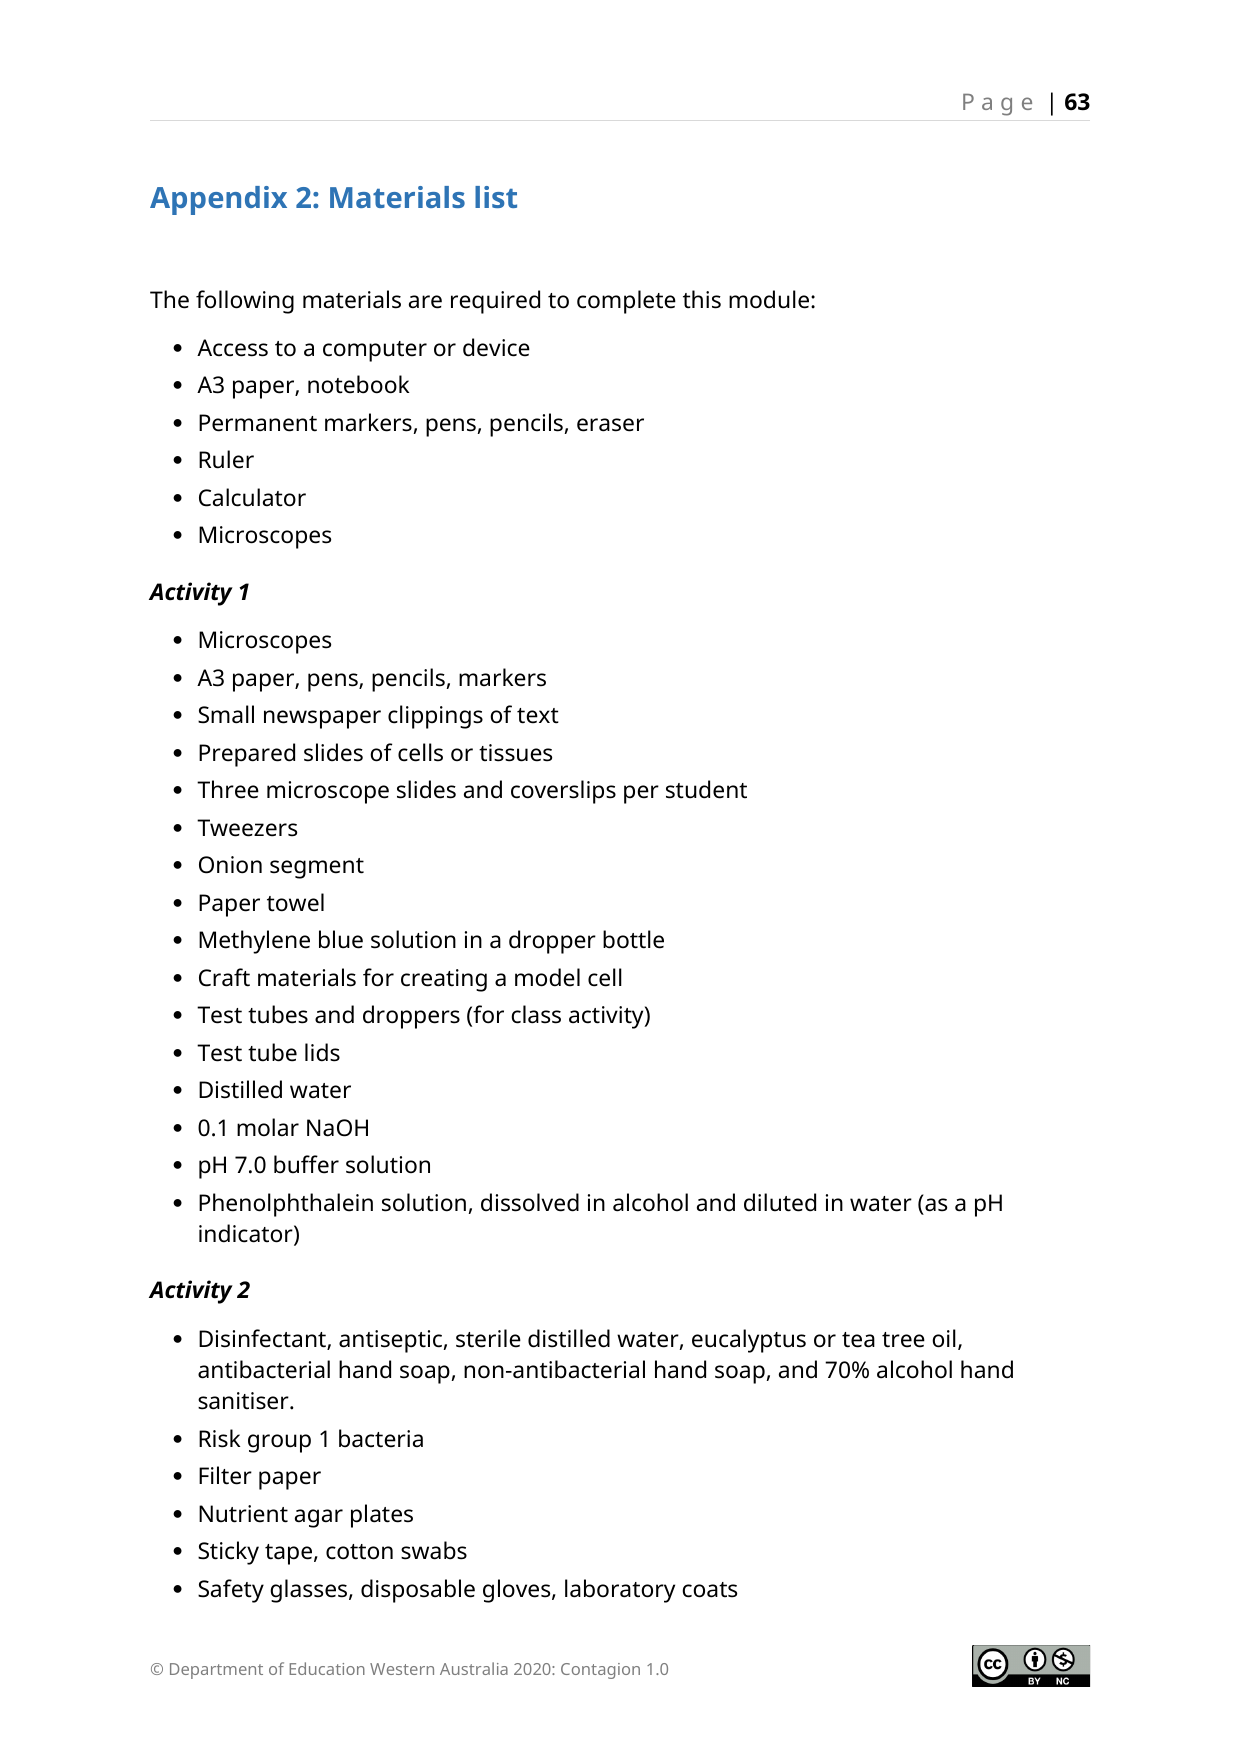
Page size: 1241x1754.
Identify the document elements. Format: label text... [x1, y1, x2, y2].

text The following materials are required to complete this module: [150, 283, 1090, 315]
list 0.1 molar NaOH [174, 1112, 1090, 1143]
list pH 7.0 buffer solution [174, 1149, 1090, 1180]
list Permanent markers, pens, pencils, eraser [174, 407, 1090, 438]
list Tweezers [174, 812, 1090, 843]
list Test tubes and droppers (for class activity) [174, 999, 1090, 1030]
list Risk group 1 bacteria [174, 1423, 1090, 1454]
text Activity 2 [150, 1274, 1090, 1305]
list A3 paper, notebook [174, 369, 1090, 401]
list Small newspaper clippings of text [174, 699, 1090, 730]
list Methylene blue solution in a dropper bottle [174, 924, 1090, 955]
text Activity 1 [150, 576, 1090, 607]
list Test tube lids [174, 1037, 1090, 1068]
list Access to a computer or device [174, 332, 1090, 363]
list Ruler [174, 444, 1090, 476]
picture [972, 1645, 1091, 1687]
list Microscopes [174, 624, 1090, 655]
list Sticky tape, cotton swabs [174, 1535, 1090, 1566]
list Safety glasses, disposable gloves, laboratory coats [174, 1573, 1090, 1604]
subtitle Appendix 2: Materials list [150, 177, 1090, 217]
list Microscopes [174, 519, 1090, 551]
list Filter paper [174, 1460, 1090, 1491]
list Prepared slides of cells or tissues [174, 737, 1090, 768]
list Phenolphthalein solution, dissolved in alcohol and diluted in water (as a pH indicator) [174, 1187, 1090, 1249]
list Distilled water [174, 1074, 1090, 1105]
list Disinfectant, antiseptic, sterile distilled water, eucalyptus or tea tree oil, antibacterial hand soap, non-antibacterial hand soap, and 70% alcohol hand sanitiser. [174, 1323, 1090, 1416]
list Calculator [174, 482, 1090, 513]
list A3 paper, pens, pencils, markers [174, 662, 1090, 693]
list Craft materials for creating a model cell [174, 962, 1090, 993]
list Three microscope slides and coverslips per student [174, 774, 1090, 805]
list Nutrient agar plates [174, 1498, 1090, 1529]
list Paper towel [174, 887, 1090, 918]
list Onion segment [174, 849, 1090, 880]
